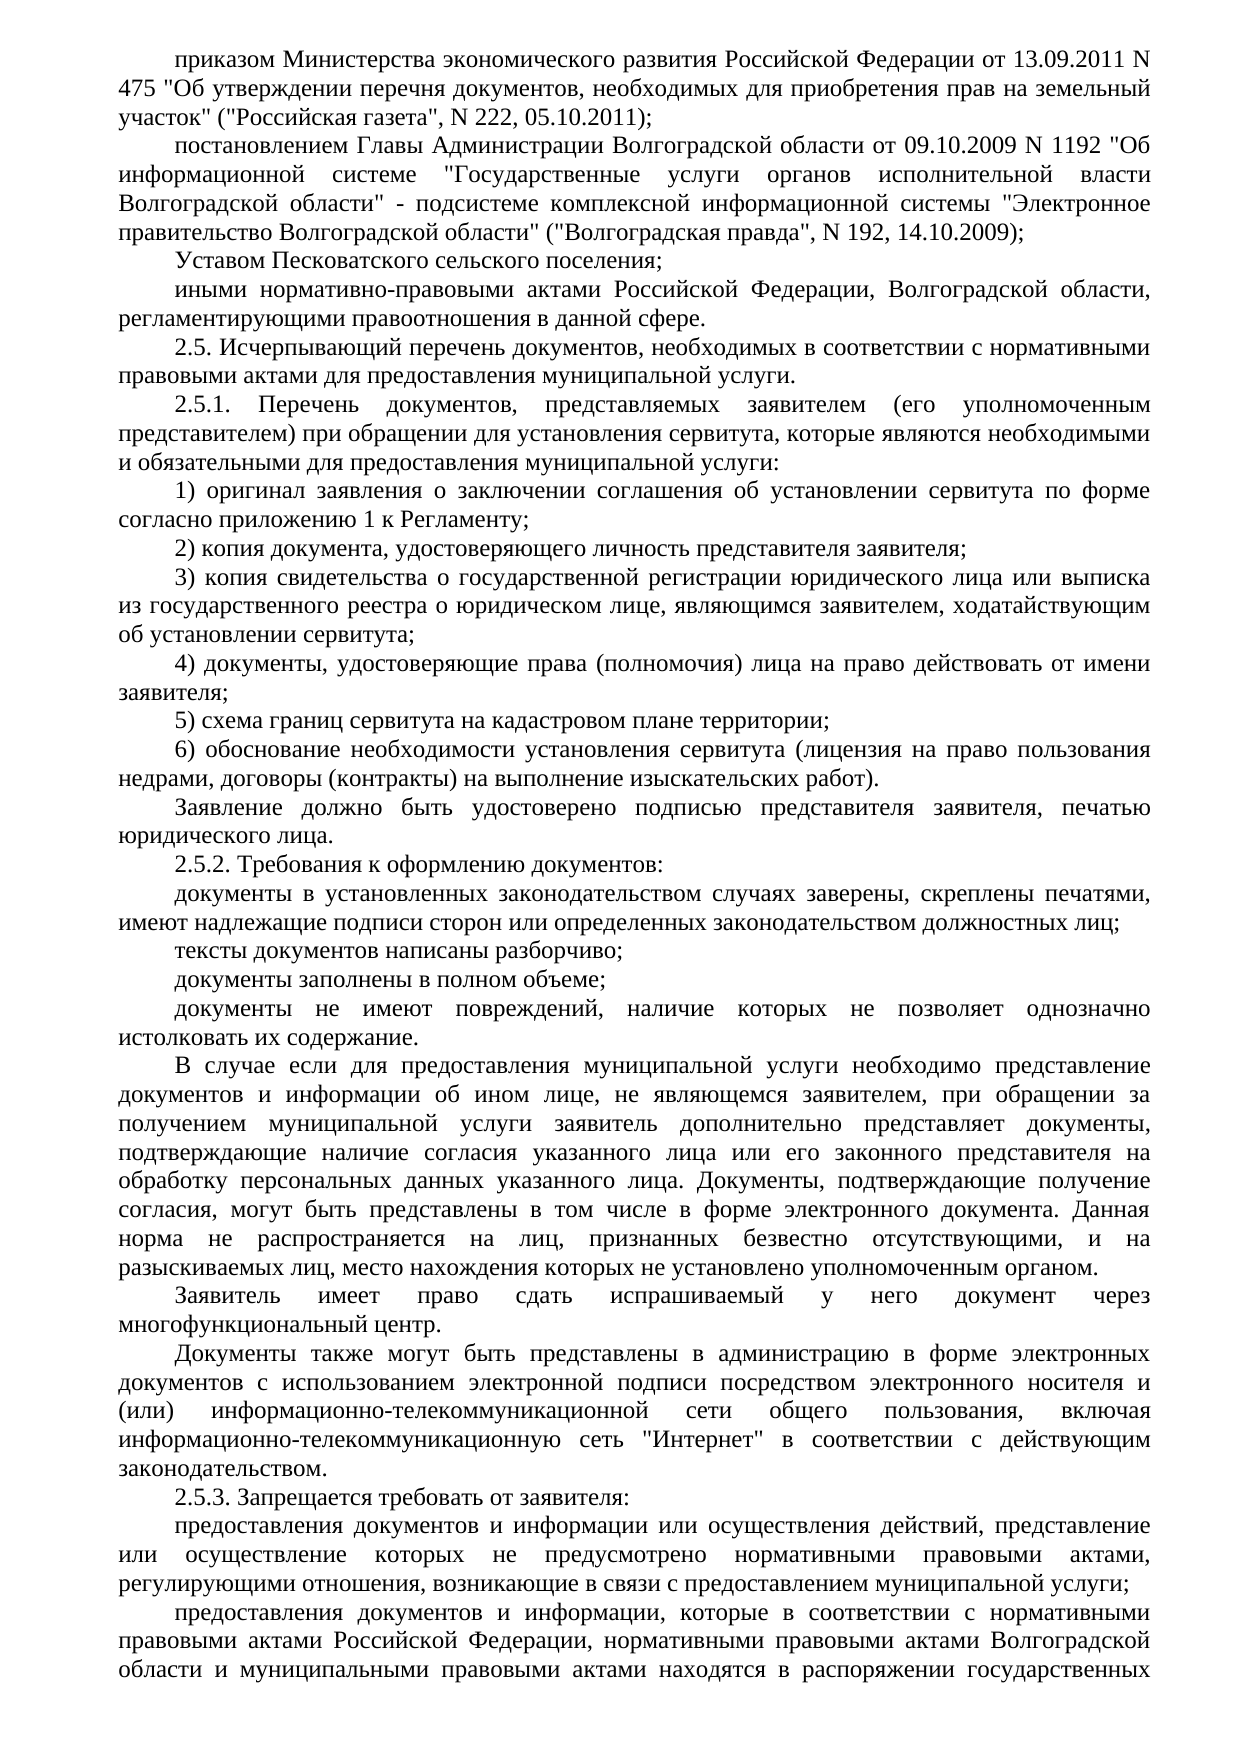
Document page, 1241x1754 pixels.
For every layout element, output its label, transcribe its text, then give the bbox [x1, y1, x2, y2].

text документы в установленных законодательством случаях заверены, скреплены печатями, имеют надлежащие подписи сторон или определенных законодательством должностных лиц; [118, 878, 1152, 936]
text документы не имеют повреждений, наличие которых не позволяет однозначно истолковать их содержание. [118, 993, 1152, 1051]
text 2.5.3. Запрещается требовать от заявителя: [118, 1482, 1152, 1511]
text 4) документы, удостоверяющие права (полномочия) лица на право действовать от имени заявителя; [118, 648, 1152, 706]
text постановлением Главы Администрации Волгоградской области от 09.10.2009 N 1192 "Об информационной системе "Государственные услуги органов исполнительной власти Волгоградской области" - подсистеме комплексной информационной системы "Электронное правительство Волгоградской области" ("Волгоградская правда", N 192, 14.10.2009); [118, 131, 1152, 246]
text иными нормативно-правовыми актами Российской Федерации, Волгоградской области, регламентирующими правоотношения в данной сфере. [118, 274, 1152, 332]
text Уставом Песковатского сельского поселения; [118, 246, 1152, 274]
text документы заполнены в полном объеме; [118, 964, 1152, 993]
text Заявитель имеет право сдать испрашиваемый у него документ через многофункциональный центр. [118, 1281, 1152, 1338]
text 6) обоснование необходимости установления сервитута (лицензия на право пользования недрами, договоры (контракты) на выполнение изыскательских работ). [118, 734, 1152, 792]
text 2.5. Исчерпывающий перечень документов, необходимых в соответствии с нормативными правовыми актами для предоставления муниципальной услуги. [118, 332, 1152, 389]
text 1) оригинал заявления о заключении соглашения об установлении сервитута по форме согласно приложению 1 к Регламенту; [118, 476, 1152, 533]
text 3) копия свидетельства о государственной регистрации юридического лица или выписка из государственного реестра о юридическом лице, являющимся заявителем, ходатайствующим об установлении сервитута; [118, 562, 1152, 648]
text Заявление должно быть удостоверено подписью представителя заявителя, печатью юридического лица. [118, 792, 1152, 849]
text 5) схема границ сервитута на кадастровом плане территории; [118, 706, 1152, 734]
text предоставления документов и информации или осуществления действий, представление или осуществление которых не предусмотрено нормативными правовыми актами, регулирующими отношения, возникающие в связи с предоставлением муниципальной услуги; [118, 1511, 1152, 1597]
text Документы также могут быть представлены в администрацию в форме электронных документов с использованием электронной подписи посредством электронного носителя и (или) информационно-телекоммуникационной сети общего пользования, включая информационно-телекоммуникационную сеть "Интернет" в соответствии с действующим законодательством. [118, 1338, 1152, 1482]
text В случае если для предоставления муниципальной услуги необходимо представление документов и информации об ином лице, не являющемся заявителем, при обращении за получением муниципальной услуги заявитель дополнительно представляет документы, подтверждающие наличие согласия указанного лица или его законного представителя на обработку персональных данных указанного лица. Документы, подтверждающие получение согласия, могут быть представлены в том числе в форме электронного документа. Данная норма не распространяется на лиц, признанных безвестно отсутствующими, и на разыскиваемых лиц, место нахождения которых не установлено уполномоченным органом. [118, 1051, 1152, 1281]
text приказом Министерства экономического развития Российской Федерации от 13.09.2011 N 475 "Об утверждении перечня документов, необходимых для приобретения прав на земельный участок" ("Российская газета", N 222, 05.10.2011); [118, 44, 1152, 131]
text тексты документов написаны разборчиво; [118, 936, 1152, 964]
text 2.5.1. Перечень документов, представляемых заявителем (его уполномоченным представителем) при обращении для установления сервитута, которые являются необходимыми и обязательными для предоставления муниципальной услуги: [118, 389, 1152, 476]
text 2.5.2. Требования к оформлению документов: [118, 849, 1152, 878]
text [118, 1597, 1152, 1683]
text 2) копия документа, удостоверяющего личность представителя заявителя; [118, 533, 1152, 562]
